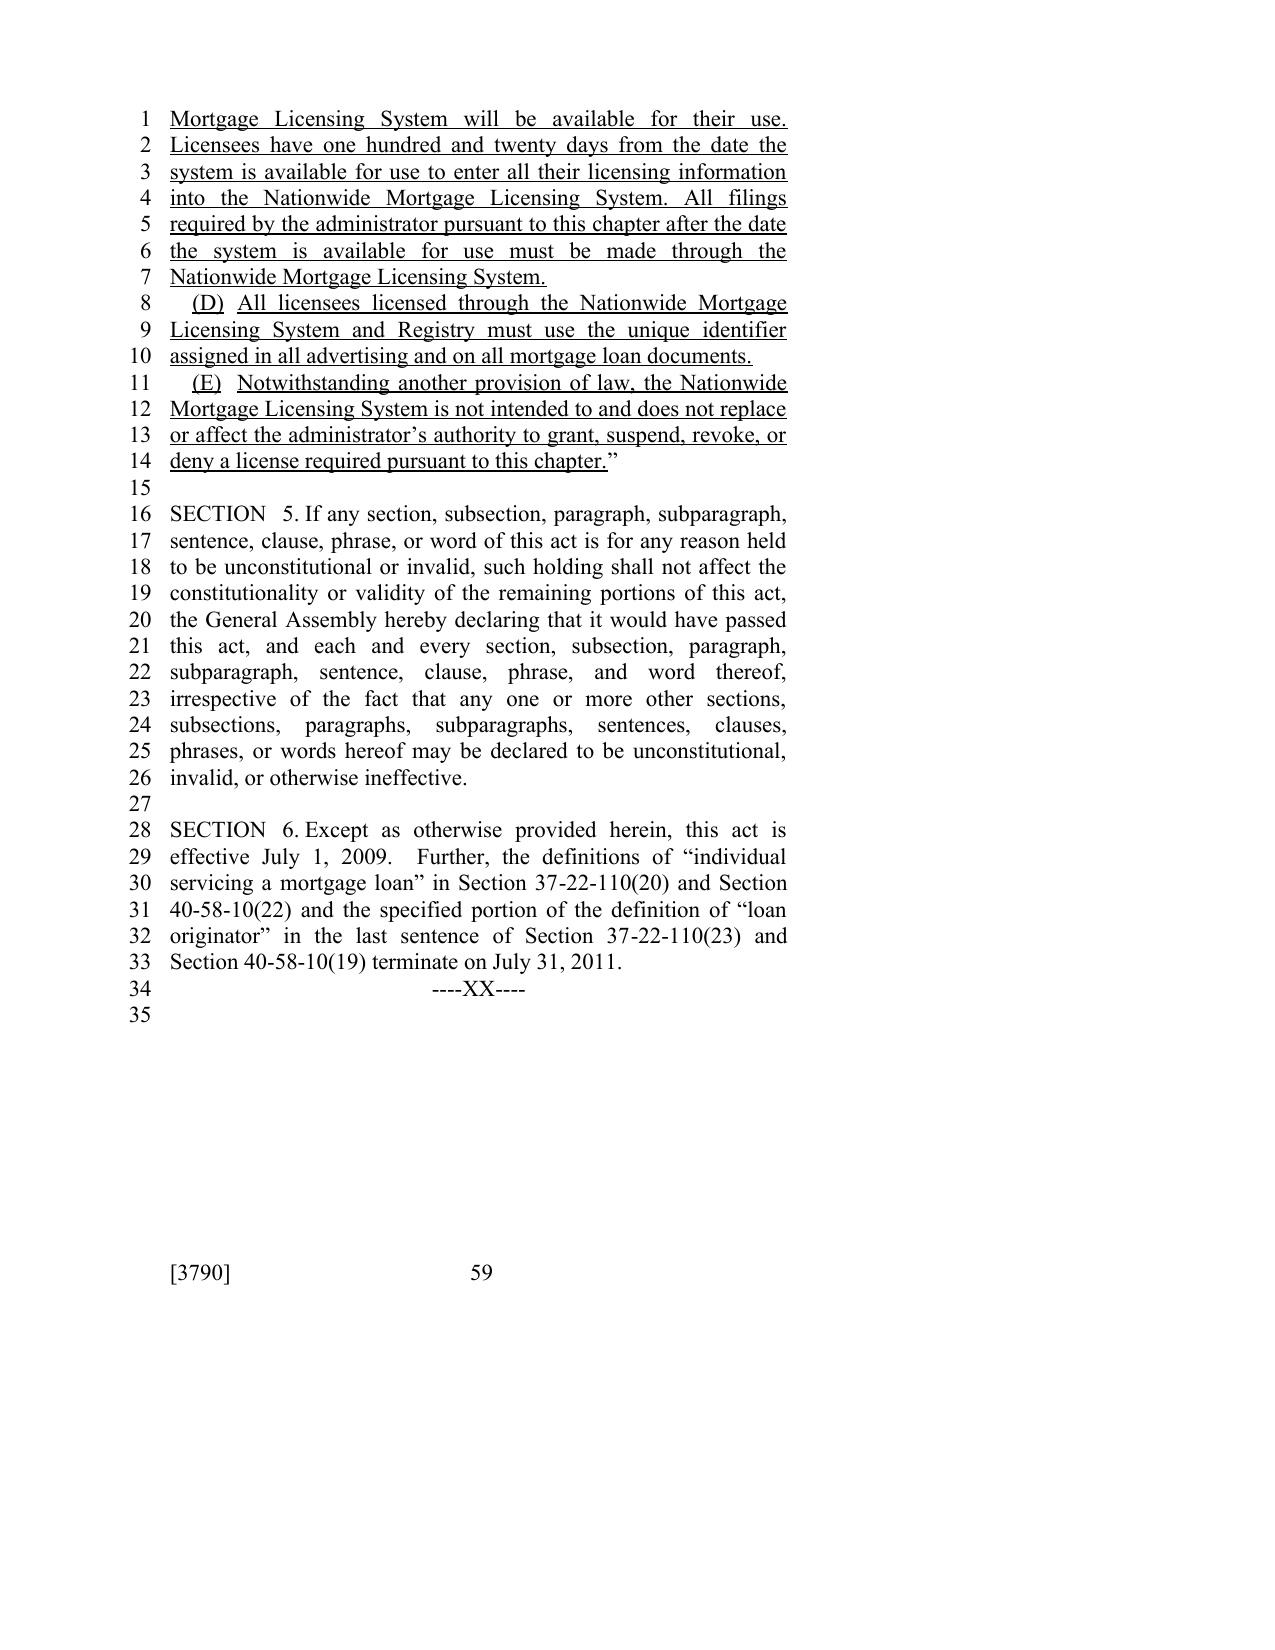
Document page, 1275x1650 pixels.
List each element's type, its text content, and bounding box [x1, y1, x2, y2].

text (E) Notwithstanding another provision of law, the Nationwide Mortgage Licensing System is not intended to and does not replace or affect the administrator’s authority to grant, suspend, revoke, or deny a license required pursuant to this chapter.” [169, 445, 787, 474]
text (E) Notwithstanding another provision of law, the Nationwide Mortgage Licensing System is not intended to and does not replace or affect the administrator’s authority to grant, suspend, revoke, or deny a license required pursuant to this chapter.” [169, 368, 787, 418]
text (E) Notwithstanding another provision of law, the Nationwide Mortgage Licensing System is not intended to and does not replace or affect the administrator’s authority to grant, suspend, revoke, or deny a license required pursuant to this chapter.” [169, 419, 787, 444]
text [169, 129, 787, 154]
text (D) All licensees licensed through the Nationwide Mortgage Licensing System and Registry must use the unique identifier assigned in all advertising and on all mortgage loan documents. [169, 340, 787, 368]
text SECTION 5. If any section, subsection, paragraph, subparagraph, sentence, clause, phrase, or word of this act is for any reason held to be unconstitutional or invalid, such holding shall not affect the constitutionality or validity of the remaining portions of this act, the General Assembly hereby declaring that it would have passed this act, and each and every section, subsection, paragraph, subparagraph, sentence, clause, phrase, and word thereof, irrespective of the fact that any one or more other sections, subsections, paragraphs, subparagraphs, sentences, clauses, phrases, or words hereof may be declared to be unconstitutional, invalid, or otherwise ineffective. [169, 500, 787, 790]
text (D) All licensees licensed through the Nationwide Mortgage Licensing System and Registry must use the unique identifier assigned in all advertising and on all mortgage loan documents. [169, 289, 787, 339]
text ----XX---- [169, 975, 787, 1001]
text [169, 105, 787, 128]
text SECTION 6. Except as otherwise provided herein, this act is effective July 1, 2009. Further, the definitions of “individual servicing a mortgage loan” in Section 37-22-110(20) and Section 40-58-10(22) and the specified portion of the definition of “loan originator” in the last sentence of Section 37-22-110(23) and Section 40-58-10(19) terminate on July 31, 2011. [169, 817, 787, 975]
